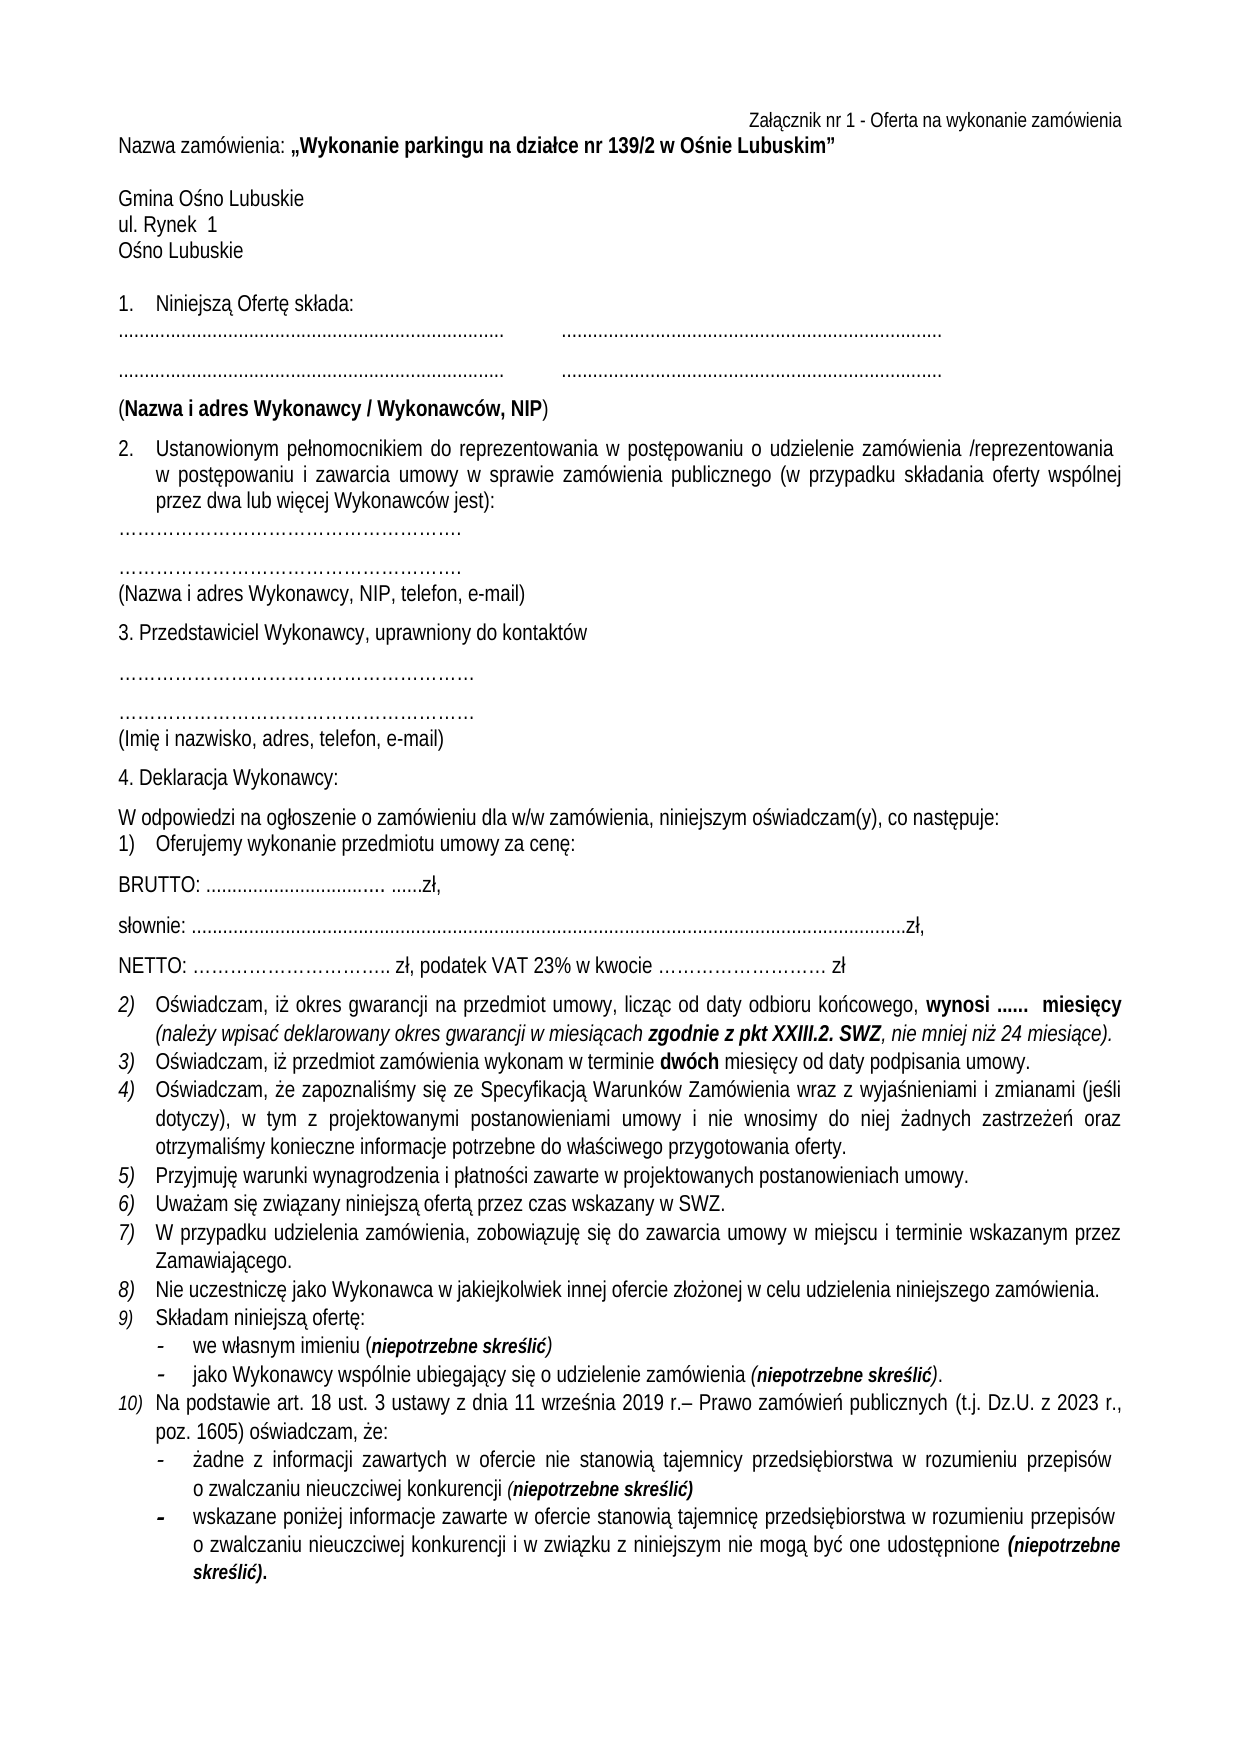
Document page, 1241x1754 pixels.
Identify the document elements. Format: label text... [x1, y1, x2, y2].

text (Nazwa i adres Wykonawcy / Wykonawców, NIP) [118, 395, 1122, 422]
text 3. Przedstawiciel Wykonawcy, uprawniony do kontaktów [118, 619, 1122, 646]
text (Imię i nazwisko, adres, telefon, e-mail) [118, 724, 1122, 751]
text W odpowiedzi na ogłoszenie o zamówieniu dla w/w zamówienia, niniejszym oświadczam(y), co następuje: [118, 803, 1122, 830]
list Ustanowionym pełnomocnikiem do reprezentowania w postępowaniu o udzielenie zamówienia /reprezentowania w postępowaniu i zawarcia umowy w sprawie zamówienia publicznego (w przypadku składania oferty wspólnej przez dwa lub więcej Wykonawców jest): [118, 435, 1122, 514]
text 4. Deklaracja Wykonawcy: [118, 764, 1122, 790]
text NETTO: ………………………….. zł, podatek VAT 23% w kwocie ……………………… zł [118, 952, 1122, 978]
text (Nazwa i adres Wykonawcy, NIP, telefon, e-mail) [118, 580, 1122, 606]
text ul. Rynek 1 [118, 211, 1122, 237]
list Składam niniejszą ofertę: [118, 1304, 1122, 1330]
list we własnym imieniu (niepotrzebne skreślić) [155, 1332, 1122, 1359]
text Gmina Ośno Lubuskie [118, 184, 1122, 211]
text Ośno Lubuskie [118, 237, 1122, 264]
text słownie: .........................................................................................................................................zł, [118, 912, 1122, 938]
list Nie uczestniczę jako Wykonawca w jakiejkolwiek innej ofercie złożonej w celu udzielenia niniejszego zamówienia. [118, 1276, 1122, 1302]
list Uważam się związany niniejszą ofertą przez czas wskazany w SWZ. [118, 1190, 1122, 1217]
list jako Wykonawcy wspólnie ubiegający się o udzielenie zamówienia (niepotrzebne skreślić). [155, 1361, 1122, 1387]
list żadne z informacji zawartych w ofercie nie stanowią tajemnicy przedsiębiorstwa w rozumieniu przepisów o zwalczaniu nieuczciwej konkurencji (niepotrzebne skreślić) [155, 1446, 1122, 1501]
list Na podstawie art. 18 ust. 3 ustawy z dnia 11 września 2019 r.– Prawo zamówień publicznych (t.j. Dz.U. z 2023 r., poz. 1605) oświadczam, że: [118, 1389, 1122, 1444]
text BRUTTO: .................................. ......zł, [118, 869, 1122, 898]
text .......................................................................... ......................................................................... [118, 316, 1122, 343]
list Oświadczam, iż okres gwarancji na przedmiot umowy, licząc od daty odbioru końcowego, wynosi ...... miesięcy (należy wpisać deklarowany okres gwarancji w miesiącach zgodnie z pkt XXIII.2. SWZ, nie mniej niż 24 miesiące). [118, 991, 1122, 1046]
text ………………………………………………… [118, 698, 1122, 724]
text .......................................................................... ......................................................................... [118, 356, 1122, 382]
list W przypadku udzielenia zamówienia, zobowiązuję się do zawarcia umowy w miejscu i terminie wskazanym przez Zamawiającego. [118, 1219, 1122, 1273]
text ………………………………………………. [118, 514, 1122, 540]
list wskazane poniżej informacje zawarte w ofercie stanowią tajemnicę przedsiębiorstwa w rozumieniu przepisów o zwalczaniu nieuczciwej konkurencji i w związku z niniejszym nie mogą być one udostępnione (niepotrzebne skreślić). [155, 1503, 1122, 1584]
list Niniejszą Ofertę składa: [118, 290, 1122, 316]
list Oferujemy wykonanie przedmiotu umowy za cenę: [118, 830, 1122, 856]
list Przyjmuję warunki wynagrodzenia i płatności zawarte w projektowanych postanowieniach umowy. [118, 1162, 1122, 1188]
text Nazwa zamówienia: „Wykonanie parkingu na działce nr 139/2 w Ośnie Lubuskim” [118, 132, 1122, 158]
list Oświadczam, iż przedmiot zamówienia wykonam w terminie dwóch miesięcy od daty podpisania umowy. [118, 1048, 1122, 1074]
text ………………………………………………… [118, 659, 1122, 685]
list Oświadczam, że zapoznaliśmy się ze Specyfikacją Warunków Zamówienia wraz z wyjaśnieniami i zmianami (jeśli dotyczy), w tym z projektowanymi postanowieniami umowy i nie wnosimy do niej żadnych zastrzeżeń oraz otrzymaliśmy konieczne informacje potrzebne do właściwego przygotowania oferty. [118, 1076, 1122, 1160]
text ………………………………………………. [118, 553, 1122, 580]
text Załącznik nr 1 - Oferta na wykonanie zamówienia [118, 108, 1122, 132]
